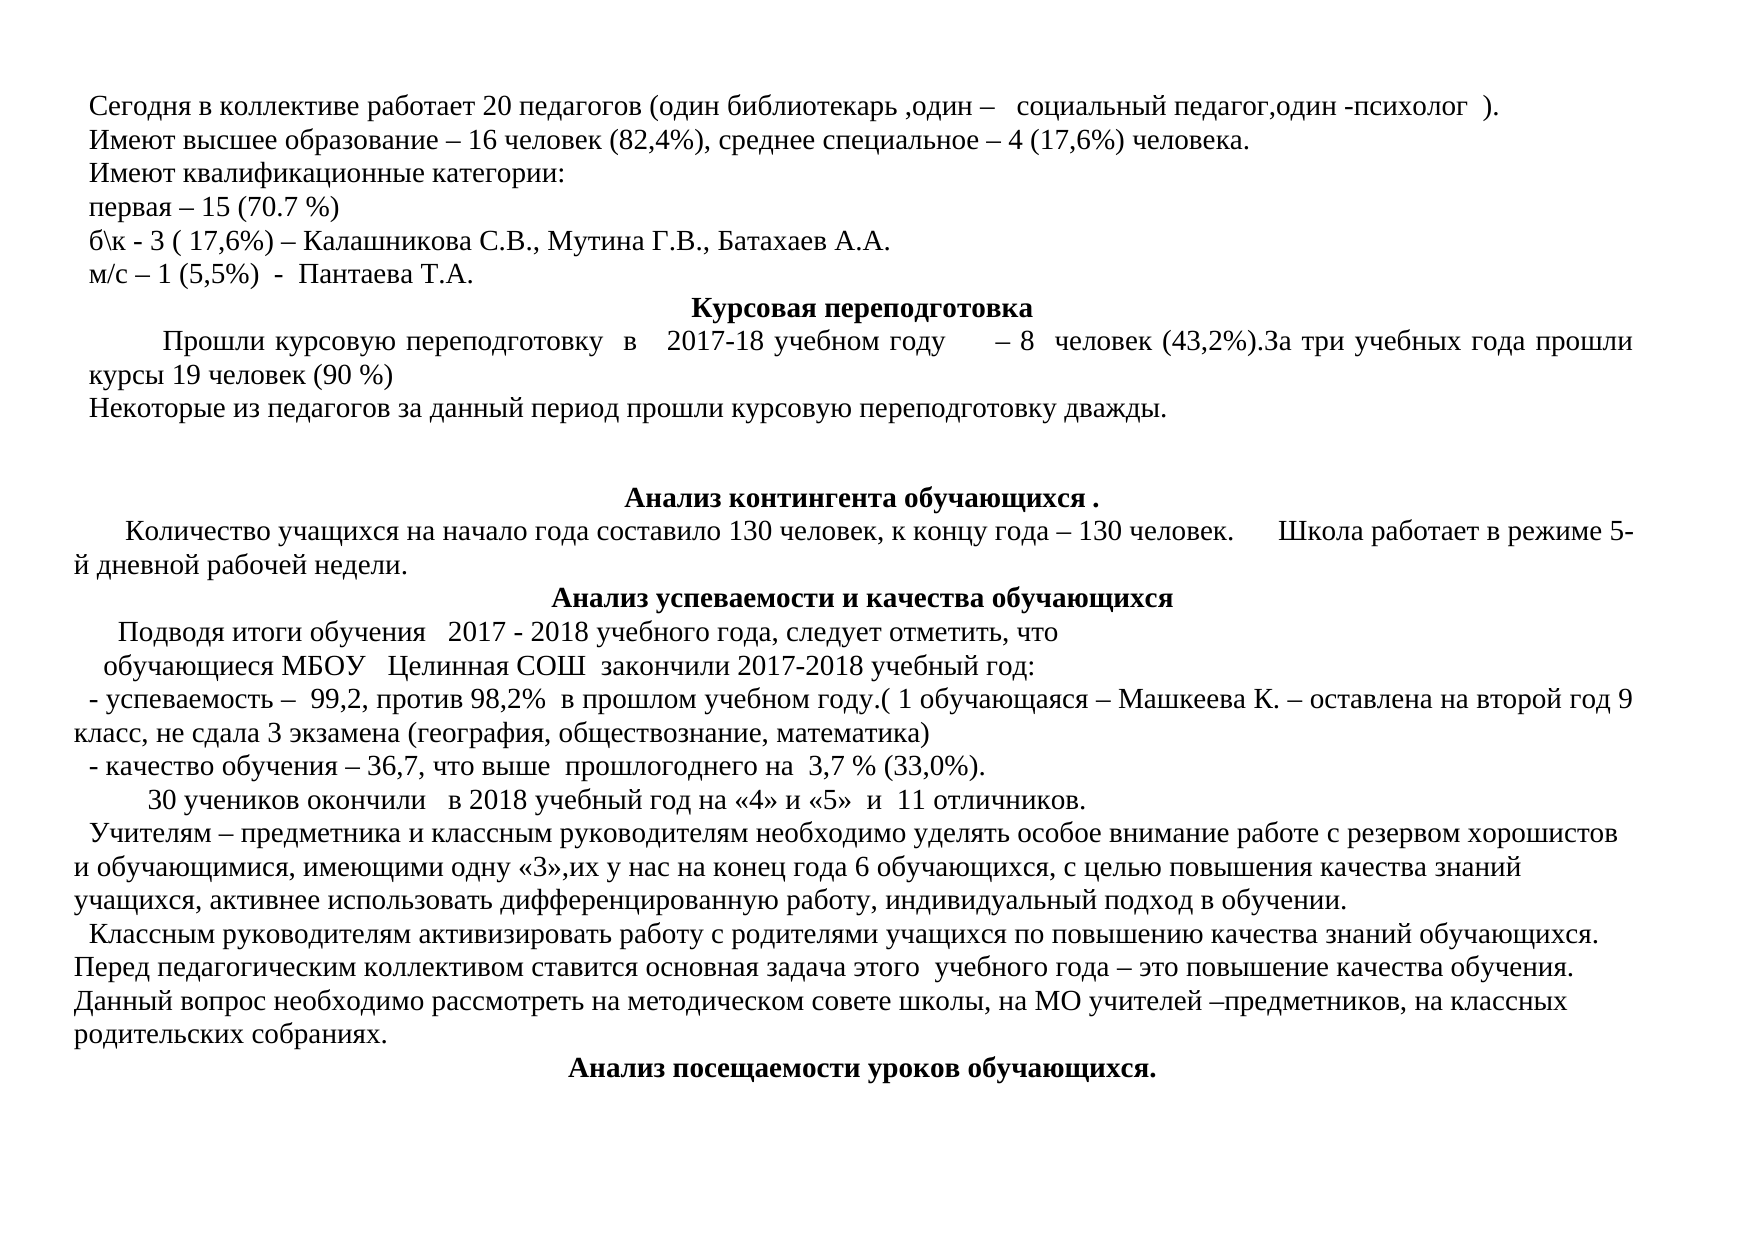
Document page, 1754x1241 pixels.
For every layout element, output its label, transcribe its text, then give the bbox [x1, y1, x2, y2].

text Прошли курсовую переподготовку в 2017-18 учебном году – 8 человек (43,2%).За три учебных года прошли курсы 19 человек (90 %) [88, 323, 1636, 390]
text - качество обучения – 36,7, что выше прошлогоднего на 3,7 % (33,0%). [74, 748, 1636, 782]
text обучающиеся МБОУ Целинная СОШ закончили 2017-2018 учебный год: [74, 648, 1636, 681]
text Имеют высшее образование – 16 человек (82,4%), среднее специальное – 4 (17,6%) человека. [88, 122, 1636, 156]
text Подводя итоги обучения 2017 - 2018 учебного года, следует отметить, что [74, 614, 1636, 648]
text Классным руководителям активизировать работу с родителями учащихся по повышению качества знаний обучающихся. Перед педагогическим коллективом ставится основная задача этого учебного года – это повышение качества обучения. Данный вопрос необходимо рассмотреть на методическом совете школы, на МО учителей –предметников, на классных родительских собраниях. [74, 916, 1636, 1050]
text Курсовая переподготовка [88, 290, 1636, 323]
text б\к - 3 ( 17,6%) – Калашникова С.В., Мутина Г.В., Батахаев А.А. [88, 223, 1636, 256]
text Сегодня в коллективе работает 20 педагогов (один библиотекарь ,один – социальный педагог,один -психолог ). [88, 88, 1636, 122]
text Имеют квалификационные категории: [88, 156, 1636, 189]
text Учителям – предметника и классным руководителям необходимо уделять особое внимание работе с резервом хорошистов и обучающимися, имеющими одну «3»,их у нас на конец года 6 обучающихся, с целью повышения качества знаний учащихся, активнее использовать дифференцированную работу, индивидуальный подход в обучении. [74, 815, 1636, 916]
text первая – 15 (70.7 %) [88, 189, 1636, 223]
text Количество учащихся на начало года составило 130 человек, к концу года – 130 человек. Школа работает в режиме 5-й дневной рабочей недели. [74, 513, 1636, 581]
text Анализ контингента обучающихся . [74, 480, 1636, 513]
text 30 учеников окончили в 2018 учебный год на «4» и «5» и 11 отличников. [74, 782, 1636, 815]
text Анализ посещаемости уроков обучающихся. [74, 1050, 1636, 1084]
text - успеваемость – 99,2, против 98,2% в прошлом учебном году.( 1 обучающаяся – Машкеева К. – оставлена на второй год 9 класс, не сдала 3 экзамена (география, обществознание, математика) [74, 681, 1636, 748]
text Некоторые из педагогов за данный период прошли курсовую переподготовку дважды. [88, 390, 1636, 424]
text Анализ успеваемости и качества обучающихся [74, 581, 1636, 614]
text м/с – 1 (5,5%) - Пантаева Т.А. [88, 256, 1636, 290]
